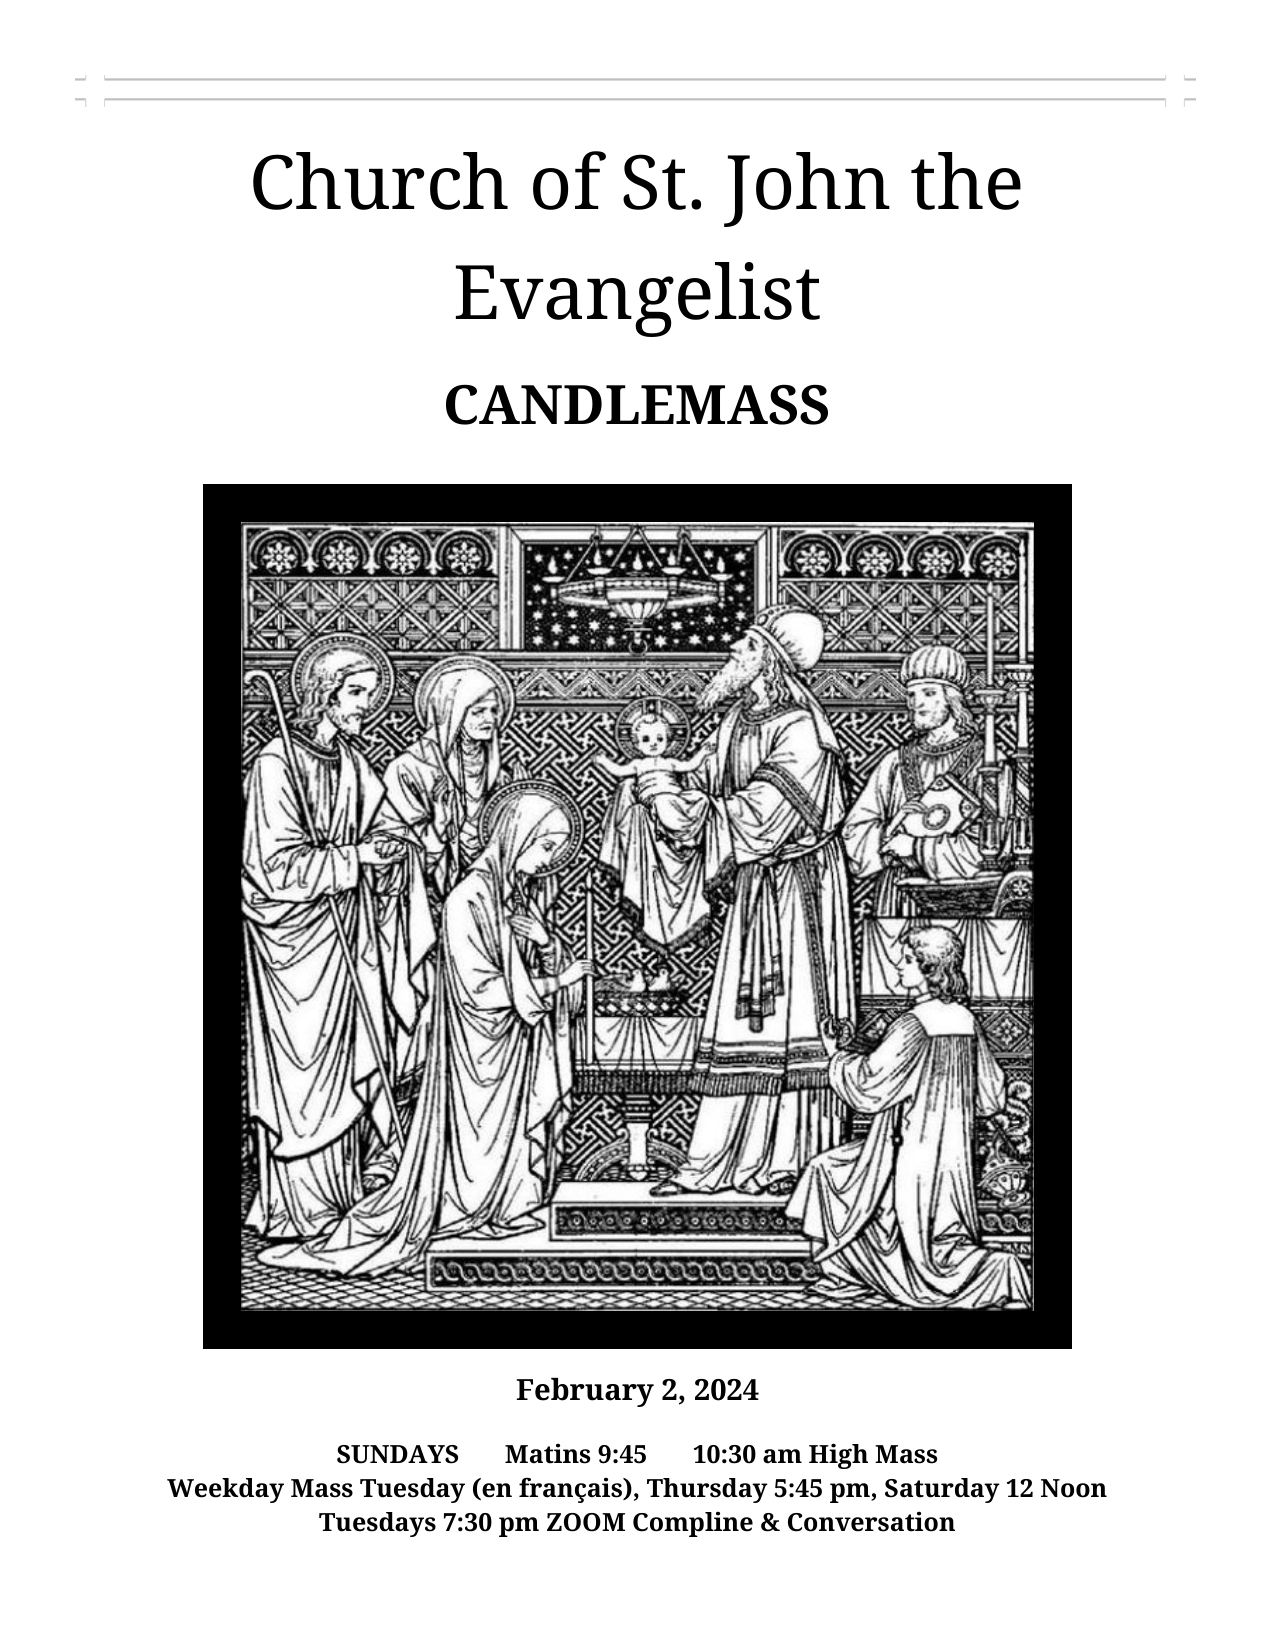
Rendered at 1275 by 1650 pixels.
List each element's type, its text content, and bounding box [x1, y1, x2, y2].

text February 2, 2024 [75, 1369, 1200, 1408]
text Weekday Mass Tuesday (en français), Thursday 5:45 pm, Saturday 12 Noon [75, 1471, 1200, 1505]
text Church of St. John the Evangelist [75, 129, 1200, 341]
text Tuesdays 7:30 pm ZOOM Compline & Conversation [75, 1505, 1200, 1539]
text SUNDAYS Matins 9:45 10:30 am High Mass [75, 1437, 1200, 1471]
text CANDLEMASS [75, 366, 1200, 440]
picture [241, 522, 1034, 1311]
